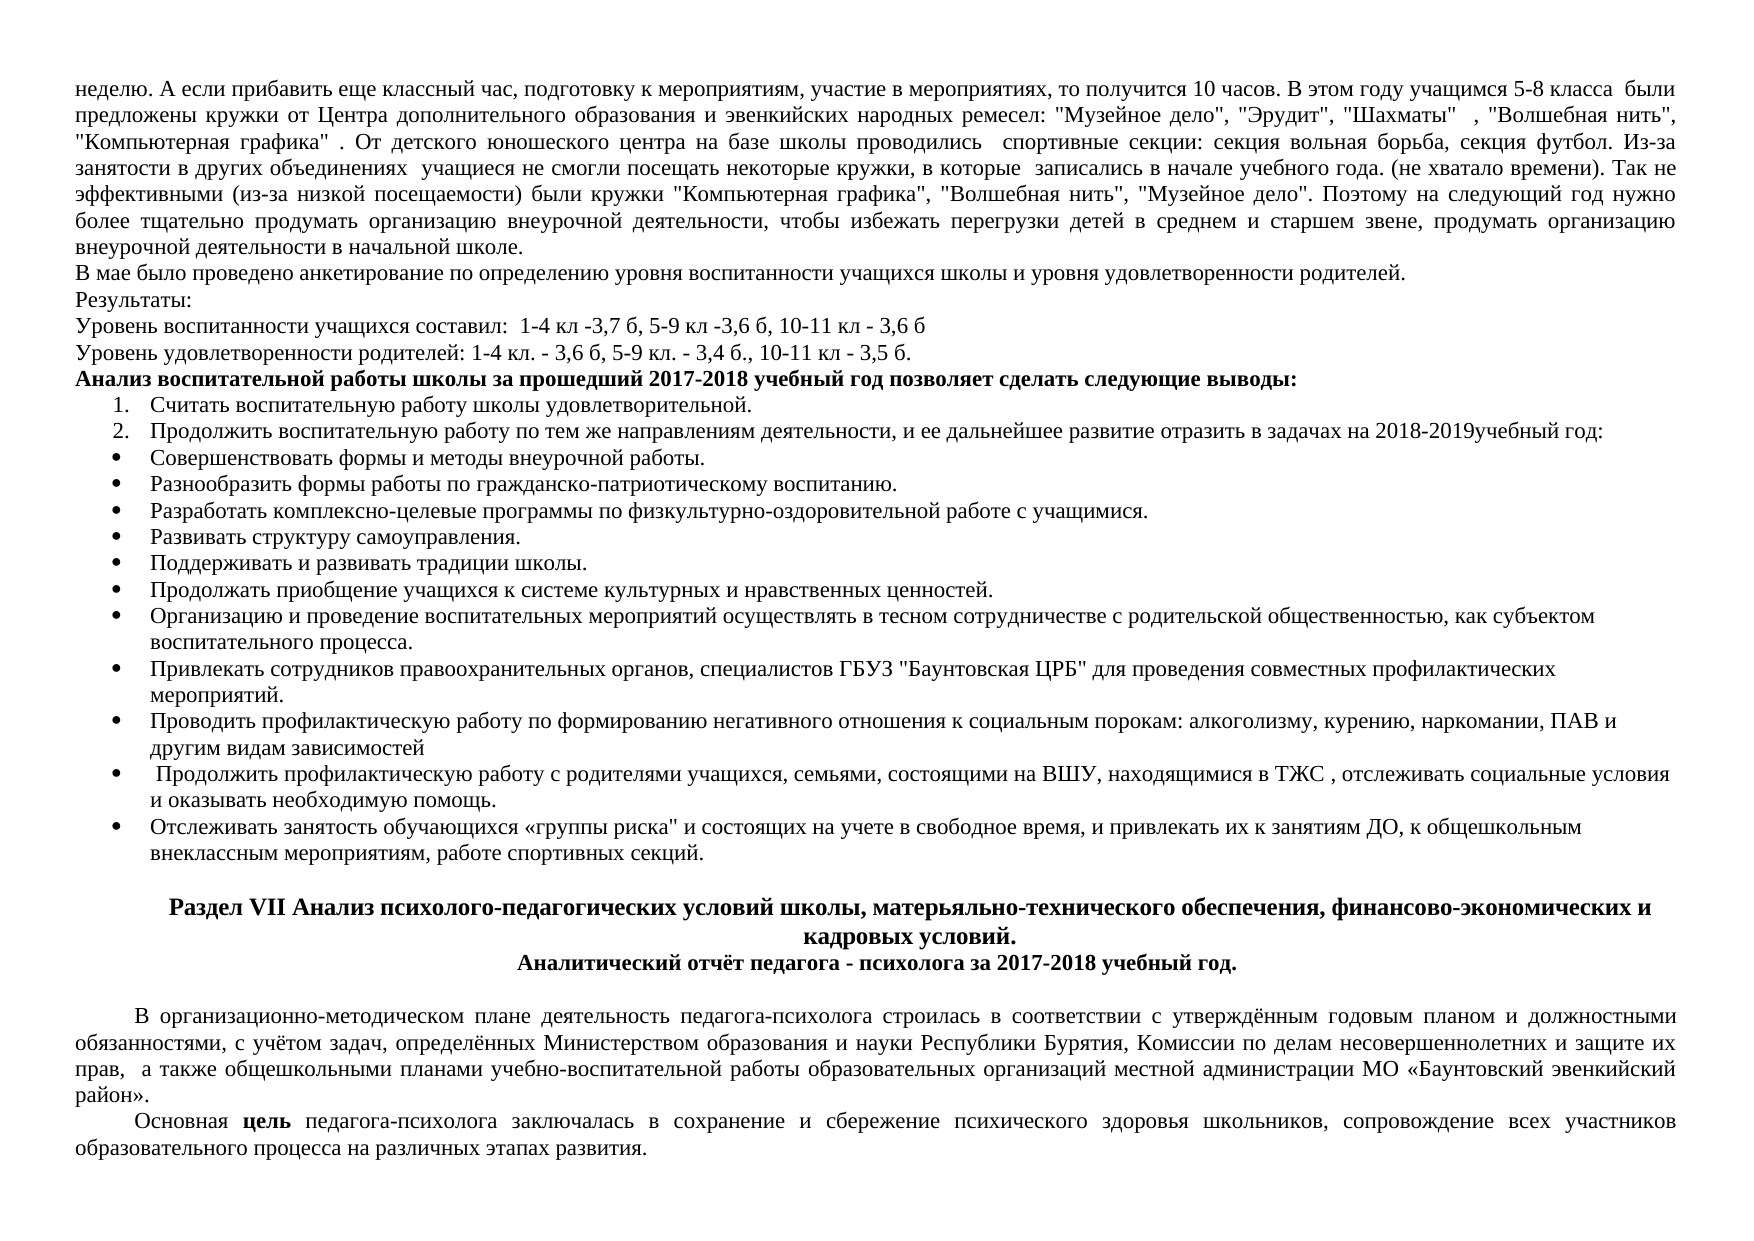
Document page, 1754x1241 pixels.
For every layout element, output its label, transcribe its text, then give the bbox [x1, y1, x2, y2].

list Считать воспитательную работу школы удовлетворительной. [112, 391, 1679, 418]
text Результаты: [75, 286, 1679, 312]
text В организационно-методическом плане деятельность педагога-психолога строилась в соответствии с утверждённым годовым планом и должностными обязанностями, с учётом задач, определённых Министерством образования и науки Республики Бурятия, Комиссии по делам несовершеннолетних и защите их прав, а также общешкольными планами учебно-воспитательной работы образовательных организаций местной администрации МО «Баунтовский эвенкийский район». [75, 1002, 1679, 1108]
list Раздел VII Анализ психолого-педагогических условий школы, матерьяльно-технического обеспечения, финансово-экономических и кадровых условий. [142, 892, 1677, 949]
list Разнообразить формы работы по гражданско-патриотическому воспитанию. [112, 470, 1679, 497]
text Уровень удовлетворенности родителей: 1-4 кл. - 3,6 б, 5-9 кл. - 3,4 б., 10-11 кл - 3,5 б. [75, 338, 1679, 365]
text Аналитический отчёт педагога - психолога за 2017-2018 учебный год. [75, 949, 1679, 976]
list Привлекать сотрудников правоохранительных органов, специалистов ГБУЗ "Баунтовская ЦРБ" для проведения совместных профилактических мероприятий. [112, 655, 1679, 707]
list Продолжать приобщение учащихся к системе культурных и нравственных ценностей. [112, 576, 1679, 602]
list Совершенствовать формы и методы внеурочной работы. [112, 444, 1679, 470]
list Отслеживать занятость обучающихся «группы риска" и состоящих на учете в свободное время, и привлекать их к занятиям ДО, к общешкольным внеклассным мероприятиям, работе спортивных секций. [112, 813, 1679, 866]
text Анализ воспитательной работы школы за прошедший 2017-2018 учебный год позволяет сделать следующие выводы: [75, 365, 1679, 391]
list Организацию и проведение воспитательных мероприятий осуществлять в тесном сотрудничестве с родительской общественностью, как субъектом воспитательного процесса. [112, 602, 1679, 655]
text В мае было проведено анкетирование по определению уровня воспитанности учащихся школы и уровня удовлетворенности родителей. [75, 259, 1679, 286]
list Проводить профилактическую работу по формированию негативного отношения к социальным порокам: алкоголизму, курению, наркомании, ПАВ и другим видам зависимостей [112, 707, 1679, 760]
text Уровень воспитанности учащихся составил: 1-4 кл -3,7 б, 5-9 кл -3,6 б, 10-11 кл - 3,6 б [75, 312, 1679, 338]
list Продолжить воспитательную работу по тем же направлениям деятельности, и ее дальнейшее развитие отразить в задачах на 2018-2019учебный год: [112, 418, 1679, 444]
text Основная цель педагога-психолога заключалась в сохранение и сбережение психического здоровья школьников, сопровождение всех участников образовательного процесса на различных этапах развития. [75, 1108, 1679, 1160]
list Развивать структуру самоуправления. [112, 523, 1679, 549]
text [75, 75, 1679, 259]
list Разработать комплексно-целевые программы по физкультурно-оздоровительной работе с учащимися. [112, 497, 1679, 523]
list Продолжить профилактическую работу с родителями учащихся, семьями, состоящими на ВШУ, находящимися в ТЖС , отслеживать социальные условия и оказывать необходимую помощь. [112, 760, 1679, 813]
list Поддерживать и развивать традиции школы. [112, 549, 1679, 576]
